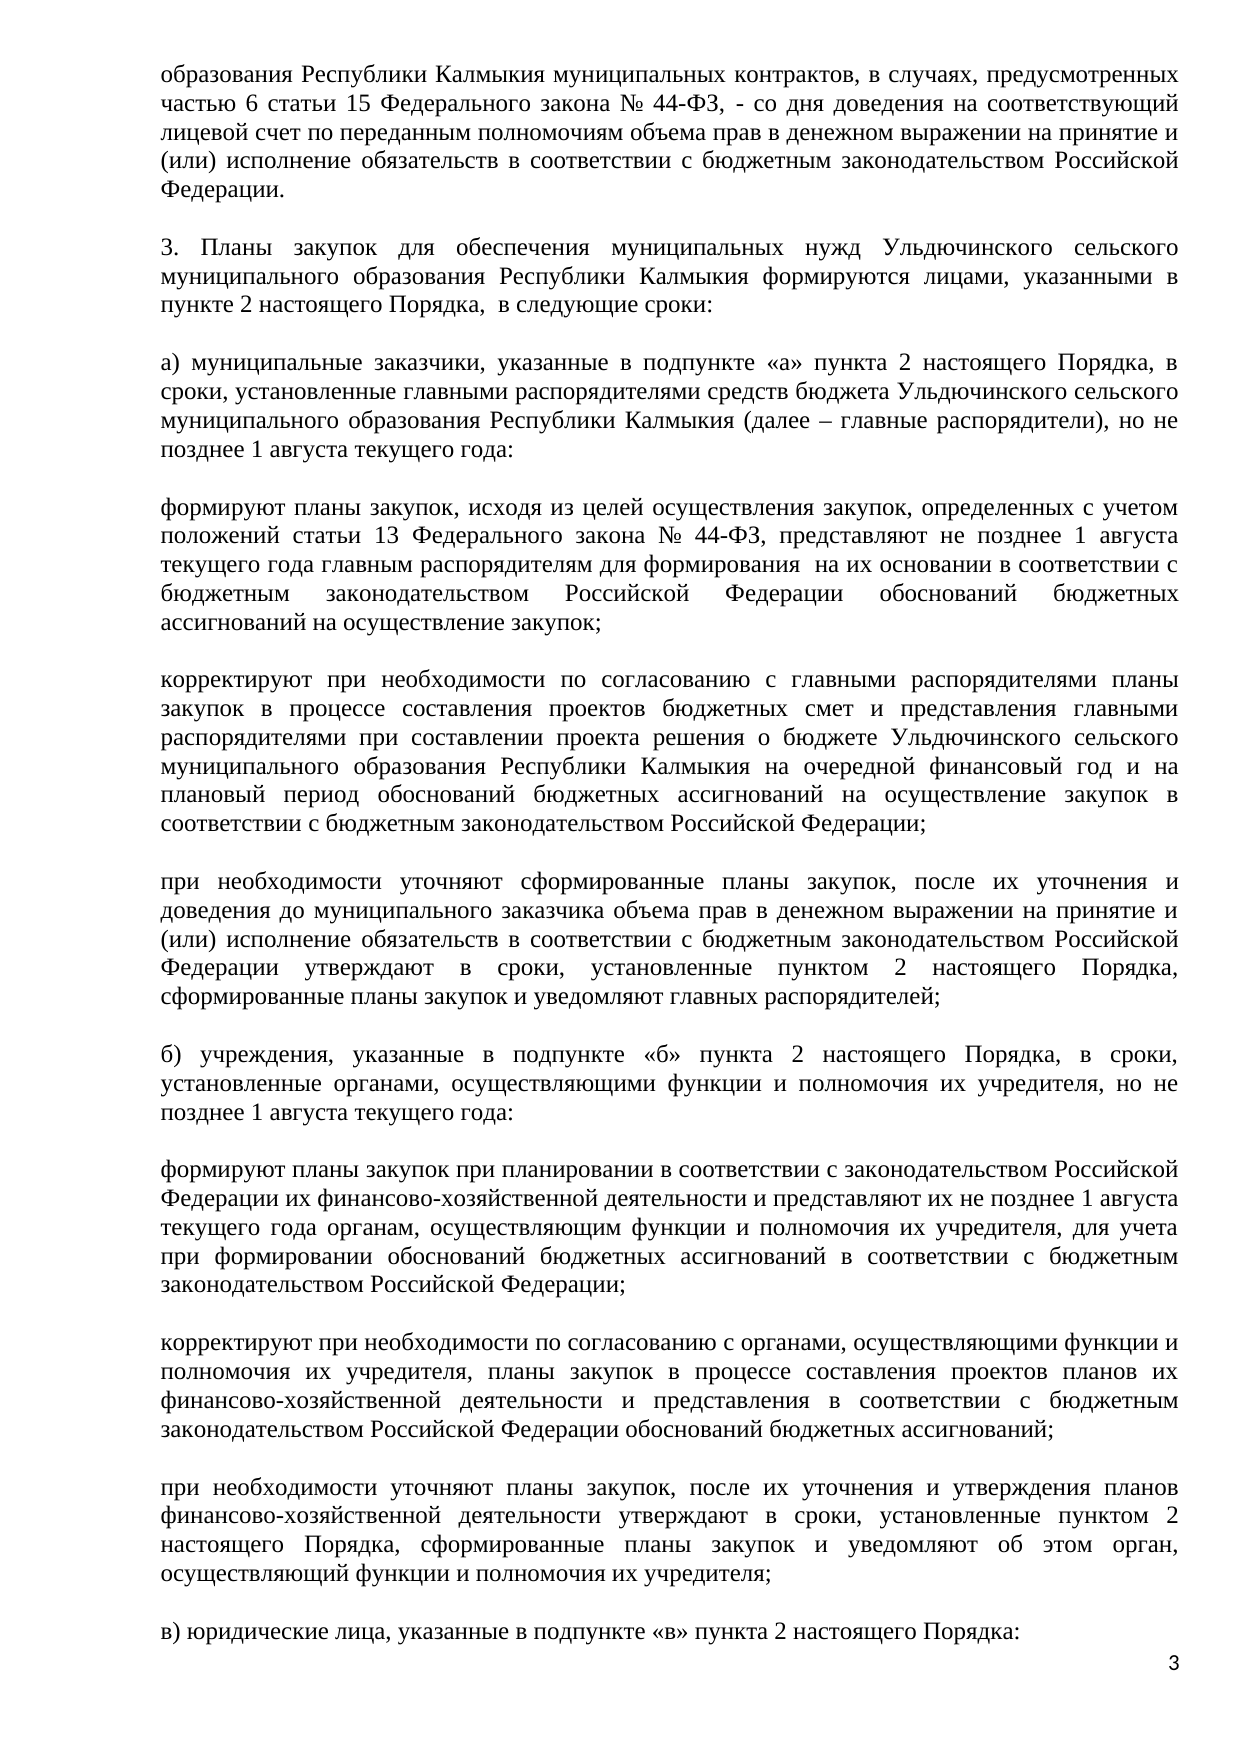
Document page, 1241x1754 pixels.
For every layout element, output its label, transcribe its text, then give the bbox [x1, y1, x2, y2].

text формируют планы закупок при планировании в соответствии с законодательством Российской Федерации их финансово-хозяйственной деятельности и представляют их не позднее 1 августа текущего года органам, осуществляющим функции и полномочия их учредителя, для учета при формировании обоснований бюджетных ассигнований в соответствии с бюджетным законодательством Российской Федерации; [160, 1154, 1179, 1298]
text при необходимости уточняют сформированные планы закупок, после их уточнения и доведения до муниципального заказчика объема прав в денежном выражении на принятие и (или) исполнение обязательств в соответствии с бюджетным законодательством Российской Федерации утверждают в сроки, установленные пунктом 2 настоящего Порядка, сформированные планы закупок и уведомляют главных распорядителей; [160, 866, 1179, 1010]
text при необходимости уточняют планы закупок, после их уточнения и утверждения планов финансово-хозяйственной деятельности утверждают в сроки, установленные пунктом 2 настоящего Порядка, сформированные планы закупок и уведомляют об этом орган, осуществляющий функции и полномочия их учредителя; [160, 1472, 1179, 1587]
text формируют планы закупок, исходя из целей осуществления закупок, определенных с учетом положений статьи 13 Федерального закона № 44-ФЗ, представляют не позднее 1 августа текущего года главным распорядителям для формирования на их основании в соответствии с бюджетным законодательством Российской Федерации обоснований бюджетных ассигнований на осуществление закупок; [160, 492, 1179, 635]
text корректируют при необходимости по согласованию с главными распорядителями планы закупок в процессе составления проектов бюджетных смет и представления главными распорядителями при составлении проекта решения о бюджете Ульдючинского сельского муниципального образования Республики Калмыкия на очередной финансовый год и на плановый период обоснований бюджетных ассигнований на осуществление закупок в соответствии с бюджетным законодательством Российской Федерации; [160, 664, 1179, 837]
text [160, 59, 1179, 203]
text корректируют при необходимости по согласованию с органами, осуществляющими функции и полномочия их учредителя, планы закупок в процессе составления проектов планов их финансово-хозяйственной деятельности и представления в соответствии с бюджетным законодательством Российской Федерации обоснований бюджетных ассигнований; [160, 1327, 1179, 1442]
text 3. Планы закупок для обеспечения муниципальных нужд Ульдючинского сельского муниципального образования Республики Калмыкия формируются лицами, указанными в пункте 2 настоящего Порядка, в следующие сроки: [160, 232, 1179, 318]
text а) муниципальные заказчики, указанные в подпункте «а» пункта 2 настоящего Порядка, в сроки, установленные главными распорядителями средств бюджета Ульдючинского сельского муниципального образования Республики Калмыкия (далее – главные распорядители), но не позднее 1 августа текущего года: [160, 347, 1179, 462]
text б) учреждения, указанные в подпункте «б» пункта 2 настоящего Порядка, в сроки, установленные органами, осуществляющими функции и полномочия их учредителя, но не позднее 1 августа текущего года: [160, 1039, 1179, 1125]
text в) юридические лица, указанные в подпункте «в» пункта 2 настоящего Порядка: [160, 1616, 1179, 1644]
